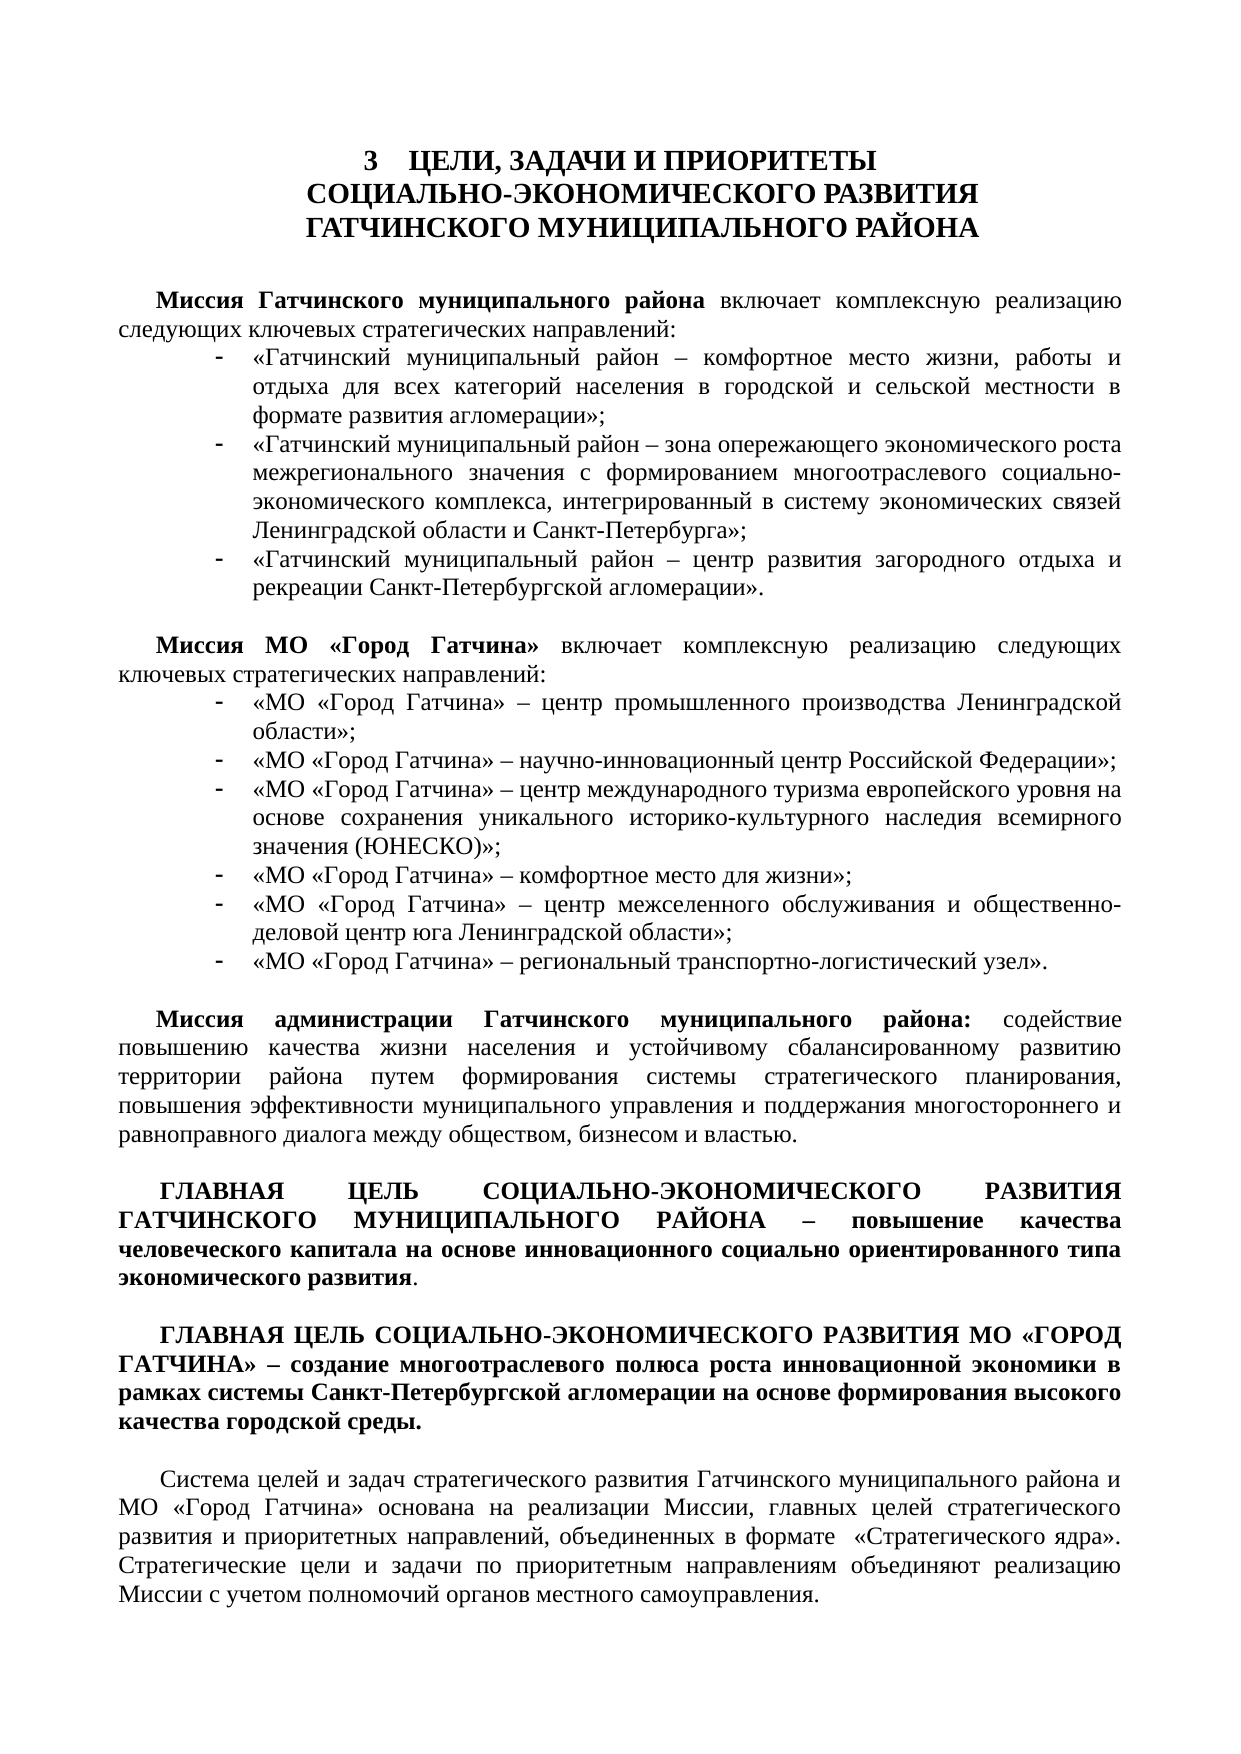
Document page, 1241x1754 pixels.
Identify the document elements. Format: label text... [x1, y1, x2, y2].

list «МО «Город Гатчина» – научно-инновационный центр Российской Федерации»; [215, 745, 1122, 774]
list «МО «Город Гатчина» – центр международного туризма европейского уровня на основе сохранения уникального историко-культурного наследия всемирного значения (ЮНЕСКО)»; [215, 774, 1122, 860]
list «МО «Город Гатчина» – центр промышленного производства Ленинградской области»; [215, 687, 1122, 745]
list «МО «Город Гатчина» – региональный транспортно-логистический узел». [215, 946, 1122, 975]
text Миссия Гатчинского муниципального района включает комплексную реализацию следующих ключевых стратегических направлений: [118, 285, 1122, 342]
text Система целей и задач стратегического развития Гатчинского муниципального района и МО «Город Гатчина» основана на реализации Миссии, главных целей стратегического развития и приоритетных направлений, объединенных в формате «Стратегического ядра». Стратегические цели и задачи по приоритетным направлениям объединяют реализацию Миссии с учетом полномочий органов местного самоуправления. [118, 1464, 1122, 1607]
text Миссия администрации Гатчинского муниципального района: содействие повышению качества жизни населения и устойчивому сбалансированному развитию территории района путем формирования системы стратегического планирования, повышения эффективности муниципального управления и поддержания многостороннего и равноправного диалога между обществом, бизнесом и властью. [118, 1004, 1122, 1147]
list «Гатчинский муниципальный район – зона опережающего экономического роста межрегионального значения с формированием многоотраслевого социально-экономического комплекса, интегрированный в систему экономических связей Ленинградской области и Санкт-Петербурга»; [215, 429, 1122, 544]
text ГЛАВНАЯ ЦЕЛЬ СОЦИАЛЬНО-ЭКОНОМИЧЕСКОГО РАЗВИТИЯ ГАТЧИНСКОГО МУНИЦИПАЛЬНОГО РАЙОНА – повышение качества человеческого капитала на основе инновационного социально ориентированного типа экономического развития. [118, 1176, 1122, 1291]
list «Гатчинский муниципальный район – центр развития загородного отдыха и рекреации Санкт-Петербургской агломерации». [215, 544, 1122, 601]
subtitle Цели, задачи и приоритеты социально-экономического развития Гатчинского муниципального района [118, 143, 1122, 244]
text Миссия МО «Город Гатчина» включает комплексную реализацию следующих ключевых стратегических направлений: [118, 630, 1122, 687]
text ГЛАВНАЯ ЦЕЛЬ СОЦИАЛЬНО-ЭКОНОМИЧЕСКОГО РАЗВИТИЯ МО «ГОРОД ГАТЧИНА» – создание многоотраслевого полюса роста инновационной экономики в рамках системы Санкт-Петербургской агломерации на основе формирования высокого качества городской среды. [118, 1320, 1122, 1435]
list «Гатчинский муниципальный район – комфортное место жизни, работы и отдыха для всех категорий населения в городской и сельской местности в формате развития агломерации»; [215, 342, 1122, 429]
list «МО «Город Гатчина» – центр межселенного обслуживания и общественно-деловой центр юга Ленинградской области»; [215, 889, 1122, 946]
list «МО «Город Гатчина» – комфортное место для жизни»; [215, 860, 1122, 889]
